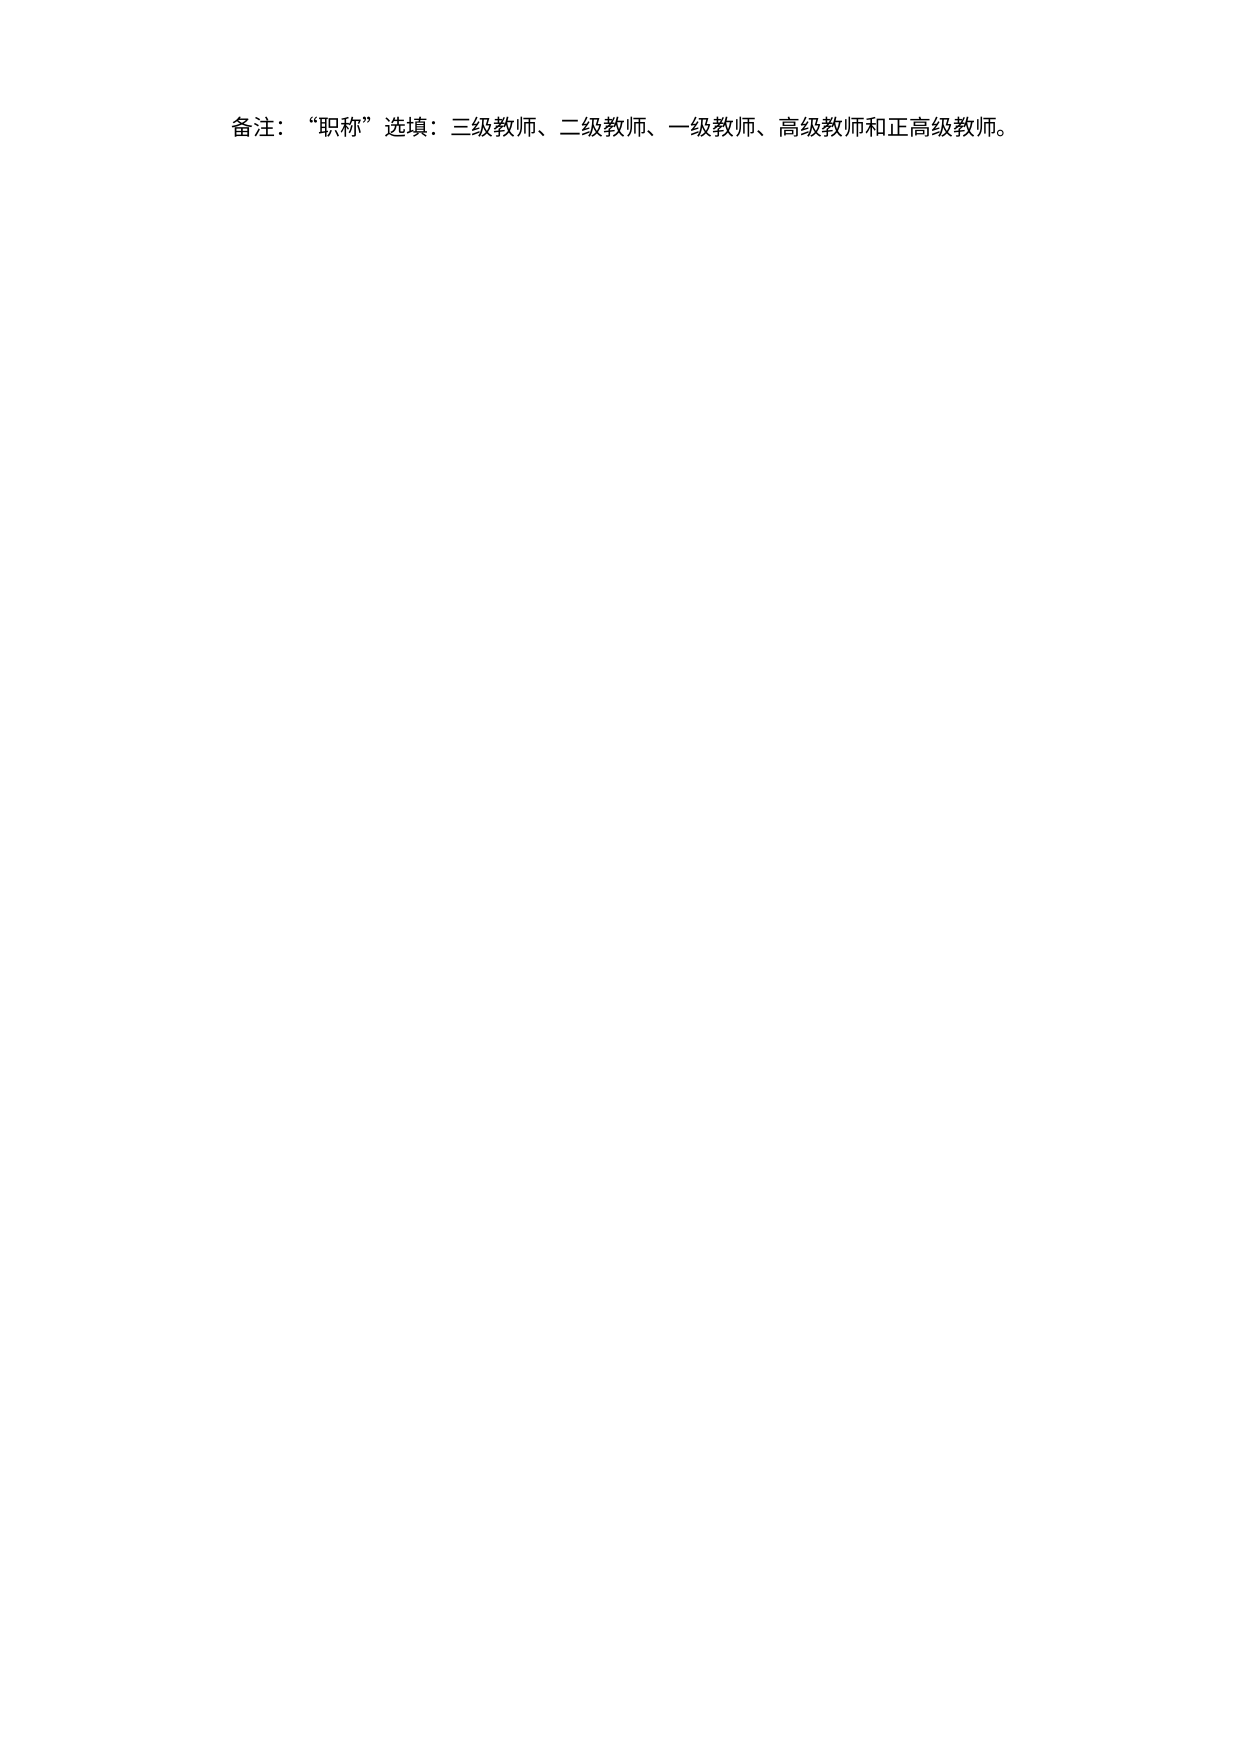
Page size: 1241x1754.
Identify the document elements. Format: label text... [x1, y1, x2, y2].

text 备注：“职称”选填：三级教师、二级教师、一级教师、高级教师和正高级教师。 [187, 109, 1053, 142]
